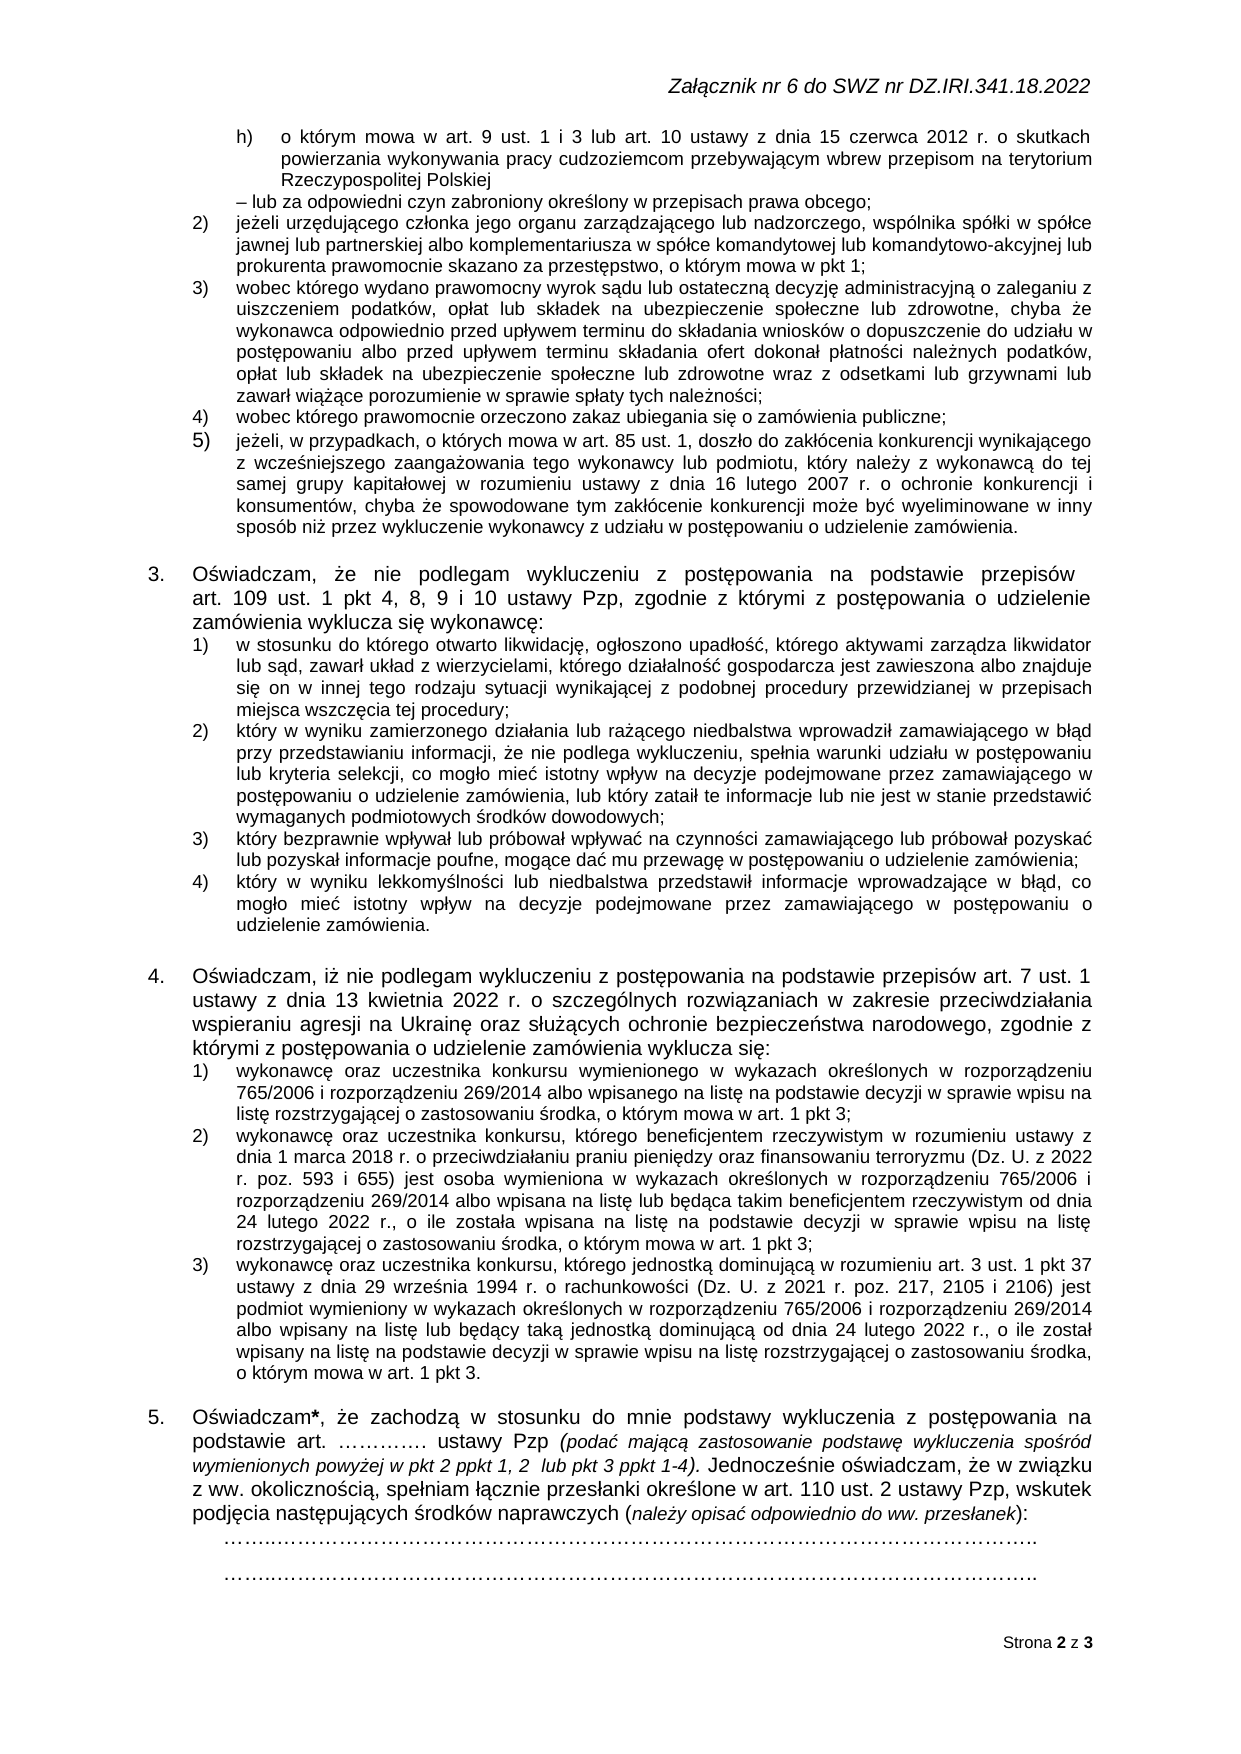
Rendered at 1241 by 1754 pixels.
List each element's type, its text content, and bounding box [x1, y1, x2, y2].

text ……..……………………………………………………………………………………………….. [223, 1561, 1093, 1585]
list Oświadczam, iż nie podlegam wykluczeniu z postępowania na podstawie przepisów art. 7 ust. 1 ustawy z dnia 13 kwietnia 2022 r. o szczególnych rozwiązaniach w zakresie przeciwdziałania wspieraniu agresji na Ukrainę oraz służących ochronie bezpieczeństwa narodowego, zgodnie z którymi z postępowania o udzielenie zamówienia wyklucza się: [148, 964, 1093, 1060]
list który w wyniku lekkomyślności lub niedbalstwa przedstawił informacje wprowadzające w błąd, co mogło mieć istotny wpływ na decyzje podejmowane przez zamawiającego w postępowaniu o udzielenie zamówienia. [192, 871, 1093, 936]
list wykonawcę oraz uczestnika konkursu, którego beneficjentem rzeczywistym w rozumieniu ustawy z dnia 1 marca 2018 r. o przeciwdziałaniu praniu pieniędzy oraz finansowaniu terroryzmu (Dz. U. z 2022 r. poz. 593 i 655) jest osoba wymieniona w wykazach określonych w rozporządzeniu 765/2006 i rozporządzeniu 269/2014 albo wpisana na listę lub będąca takim beneficjentem rzeczywistym od dnia 24 lutego 2022 r., o ile została wpisana na listę na podstawie decyzji w sprawie wpisu na listę rozstrzygającej o zastosowaniu środka, o którym mowa w art. 1 pkt 3; [192, 1125, 1093, 1254]
list który w wyniku zamierzonego działania lub rażącego niedbalstwa wprowadził zamawiającego w błąd przy przedstawianiu informacji, że nie podlega wykluczeniu, spełnia warunki udziału w postępowaniu lub kryteria selekcji, co mogło mieć istotny wpływ na decyzje podejmowane przez zamawiającego w postępowaniu o udzielenie zamówienia, lub który zataił te informacje lub nie jest w stanie przedstawić wymaganych podmiotowych środków dowodowych; [192, 720, 1093, 828]
list w stosunku do którego otwarto likwidację, ogłoszono upadłość, którego aktywami zarządza likwidator lub sąd, zawarł układ z wierzycielami, którego działalność gospodarcza jest zawieszona albo znajduje się on w innej tego rodzaju sytuacji wynikającej z podobnej procedury przewidzianej w przepisach miejsca wszczęcia tej procedury; [192, 634, 1093, 720]
list wobec którego wydano prawomocny wyrok sądu lub ostateczną decyzję administracyjną o zaleganiu z uiszczeniem podatków, opłat lub składek na ubezpieczenie społeczne lub zdrowotne, chyba że wykonawca odpowiednio przed upływem terminu do składania wniosków o dopuszczenie do udziału w postępowaniu albo przed upływem terminu składania ofert dokonał płatności należnych podatków, opłat lub składek na ubezpieczenie społeczne lub zdrowotne wraz z odsetkami lub grzywnami lub zawarł wiążące porozumienie w sprawie spłaty tych należności; [192, 277, 1093, 406]
list wykonawcę oraz uczestnika konkursu, którego jednostką dominującą w rozumieniu art. 3 ust. 1 pkt 37 ustawy z dnia 29 września 1994 r. o rachunkowości (Dz. U. z 2021 r. poz. 217, 2105 i 2106) jest podmiot wymieniony w wykazach określonych w rozporządzeniu 765/2006 i rozporządzeniu 269/2014 albo wpisany na listę lub będący taką jednostką dominującą od dnia 24 lutego 2022 r., o ile został wpisany na listę na podstawie decyzji w sprawie wpisu na listę rozstrzygającej o zastosowaniu środka, o którym mowa w art. 1 pkt 3. [192, 1254, 1093, 1383]
list Oświadczam*, że zachodzą w stosunku do mnie podstawy wykluczenia z postępowania na podstawie art. …………. ustawy Pzp (podać mającą zastosowanie podstawę wykluczenia spośród wymienionych powyżej w pkt 2 ppkt 1, 2 lub pkt 3 ppkt 1-4). Jednocześnie oświadczam, że w związku z ww. okolicznością, spełniam łącznie przesłanki określone w art. 110 ust. 2 ustawy Pzp, wskutek podjęcia następujących środków naprawczych (należy opisać odpowiednio do ww. przesłanek): [148, 1405, 1093, 1525]
list jeżeli urzędującego członka jego organu zarządzającego lub nadzorczego, wspólnika spółki w spółce jawnej lub partnerskiej albo komplementariusza w spółce komandytowej lub komandytowo-akcyjnej lub prokurenta prawomocnie skazano za przestępstwo, o którym mowa w pkt 1; [192, 212, 1093, 277]
list Oświadczam, że nie podlegam wykluczeniu z postępowania na podstawie przepisów art. 109 ust. 1 pkt 4, 8, 9 i 10 ustawy Pzp, zgodnie z którymi z postępowania o udzielenie zamówienia wyklucza się wykonawcę: [148, 562, 1093, 634]
list wobec którego prawomocnie orzeczono zakaz ubiegania się o zamówienia publiczne; [192, 406, 1093, 428]
list wykonawcę oraz uczestnika konkursu wymienionego w wykazach określonych w rozporządzeniu 765/2006 i rozporządzeniu 269/2014 albo wpisanego na listę na podstawie decyzji w sprawie wpisu na listę rozstrzygającej o zastosowaniu środka, o którym mowa w art. 1 pkt 3; [192, 1060, 1093, 1125]
list który bezprawnie wpływał lub próbował wpływać na czynności zamawiającego lub próbował pozyskać lub pozyskał informacje poufne, mogące dać mu przewagę w postępowaniu o udzielenie zamówienia; [192, 828, 1093, 871]
text – lub za odpowiedni czyn zabroniony określony w przepisach prawa obcego; [236, 190, 1093, 212]
list jeżeli, w przypadkach, o których mowa w art. 85 ust. 1, doszło do zakłócenia konkurencji wynikającego z wcześniejszego zaangażowania tego wykonawcy lub podmiotu, który należy z wykonawcą do tej samej grupy kapitałowej w rozumieniu ustawy z dnia 16 lutego 2007 r. o ochronie konkurencji i konsumentów, chyba że spowodowane tym zakłócenie konkurencji może być wyeliminowane w inny sposób niż przez wykluczenie wykonawcy z udziału w postępowaniu o udzielenie zamówienia. [192, 428, 1093, 538]
list o którym mowa w art. 9 ust. 1 i 3 lub art. 10 ustawy z dnia 15 czerwca 2012 r. o skutkach powierzania wykonywania pracy cudzoziemcom przebywającym wbrew przepisom na terytorium Rzeczypospolitej Polskiej [236, 126, 1093, 190]
text ……..……………………………………………………………………………………………….. [223, 1525, 1093, 1549]
